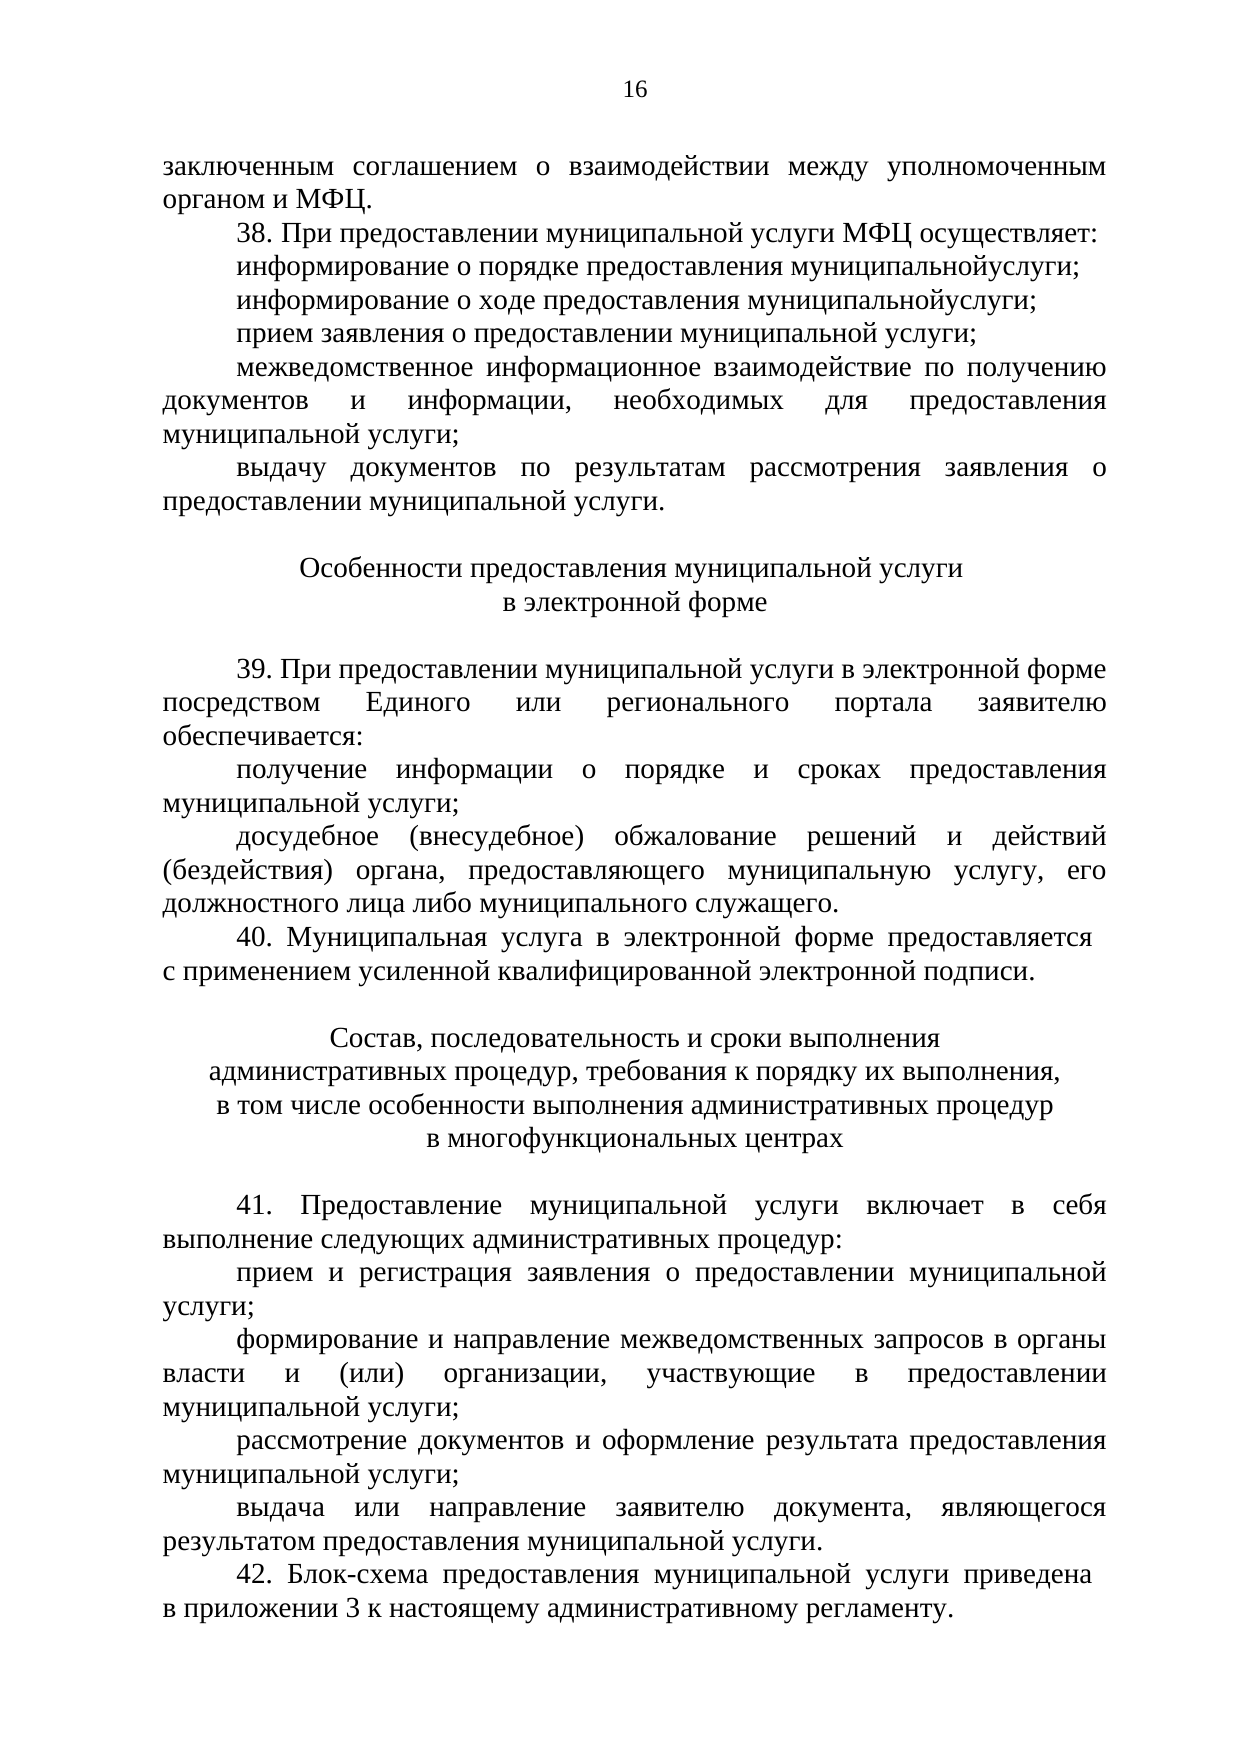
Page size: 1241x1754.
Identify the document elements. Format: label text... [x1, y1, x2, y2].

text в том числе особенности выполнения административных процедур [162, 1087, 1107, 1120]
text прием заявления о предоставлении муниципальной услуги; [162, 315, 1107, 349]
text Особенности предоставления муниципальной услуги в электронной форме [162, 550, 1107, 617]
text 39. При предоставлении муниципальной услуги в электронной форме посредством Единого или регионального портала заявителю обеспечивается: [162, 651, 1107, 751]
text 40. Муниципальная услуга в электронной форме предоставляется с применением усиленной квалифицированной электронной подписи. [162, 919, 1107, 986]
text информирование о порядке предоставления муниципальнойуслуги; [162, 248, 1107, 282]
text рассмотрение документов и оформление результата предоставления муниципальной услуги; [162, 1422, 1107, 1489]
text 38. При предоставлении муниципальной услуги МФЦ осуществляет: [162, 215, 1107, 248]
text прием и регистрация заявления о предоставлении муниципальной услуги; [162, 1254, 1107, 1322]
text 42. Блок-схема предоставления муниципальной услуги приведена в приложении 3 к настоящему административному регламенту. [162, 1556, 1107, 1623]
text получение информации о порядке и сроках предоставления муниципальной услуги; [162, 751, 1107, 818]
text административных процедур, требования к порядку их выполнения, [162, 1053, 1107, 1087]
text Состав, последовательность и сроки выполнения [162, 1020, 1107, 1053]
text в многофункциональных центрах [162, 1120, 1107, 1154]
text выдачу документов по результатам рассмотрения заявления о предоставлении муниципальной услуги. [162, 449, 1107, 517]
text досудебное (внесудебное) обжалование решений и действий (бездействия) органа, предоставляющего муниципальную услугу, его должностного лица либо муниципального служащего. [162, 818, 1107, 919]
text выдача или направление заявителю документа, являющегося результатом предоставления муниципальной услуги. [162, 1489, 1107, 1556]
text межведомственное информационное взаимодействие по получению документов и информации, необходимых для предоставления муниципальной услуги; [162, 349, 1107, 449]
text формирование и направление межведомственных запросов в органы власти и (или) организации, участвующие в предоставлении муниципальной услуги; [162, 1322, 1107, 1422]
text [162, 148, 1107, 215]
list 41. Предоставление муниципальной услуги включает в себя выполнение следующих административных процедур: [162, 1187, 1107, 1254]
text информирование о ходе предоставления муниципальнойуслуги; [162, 282, 1107, 315]
